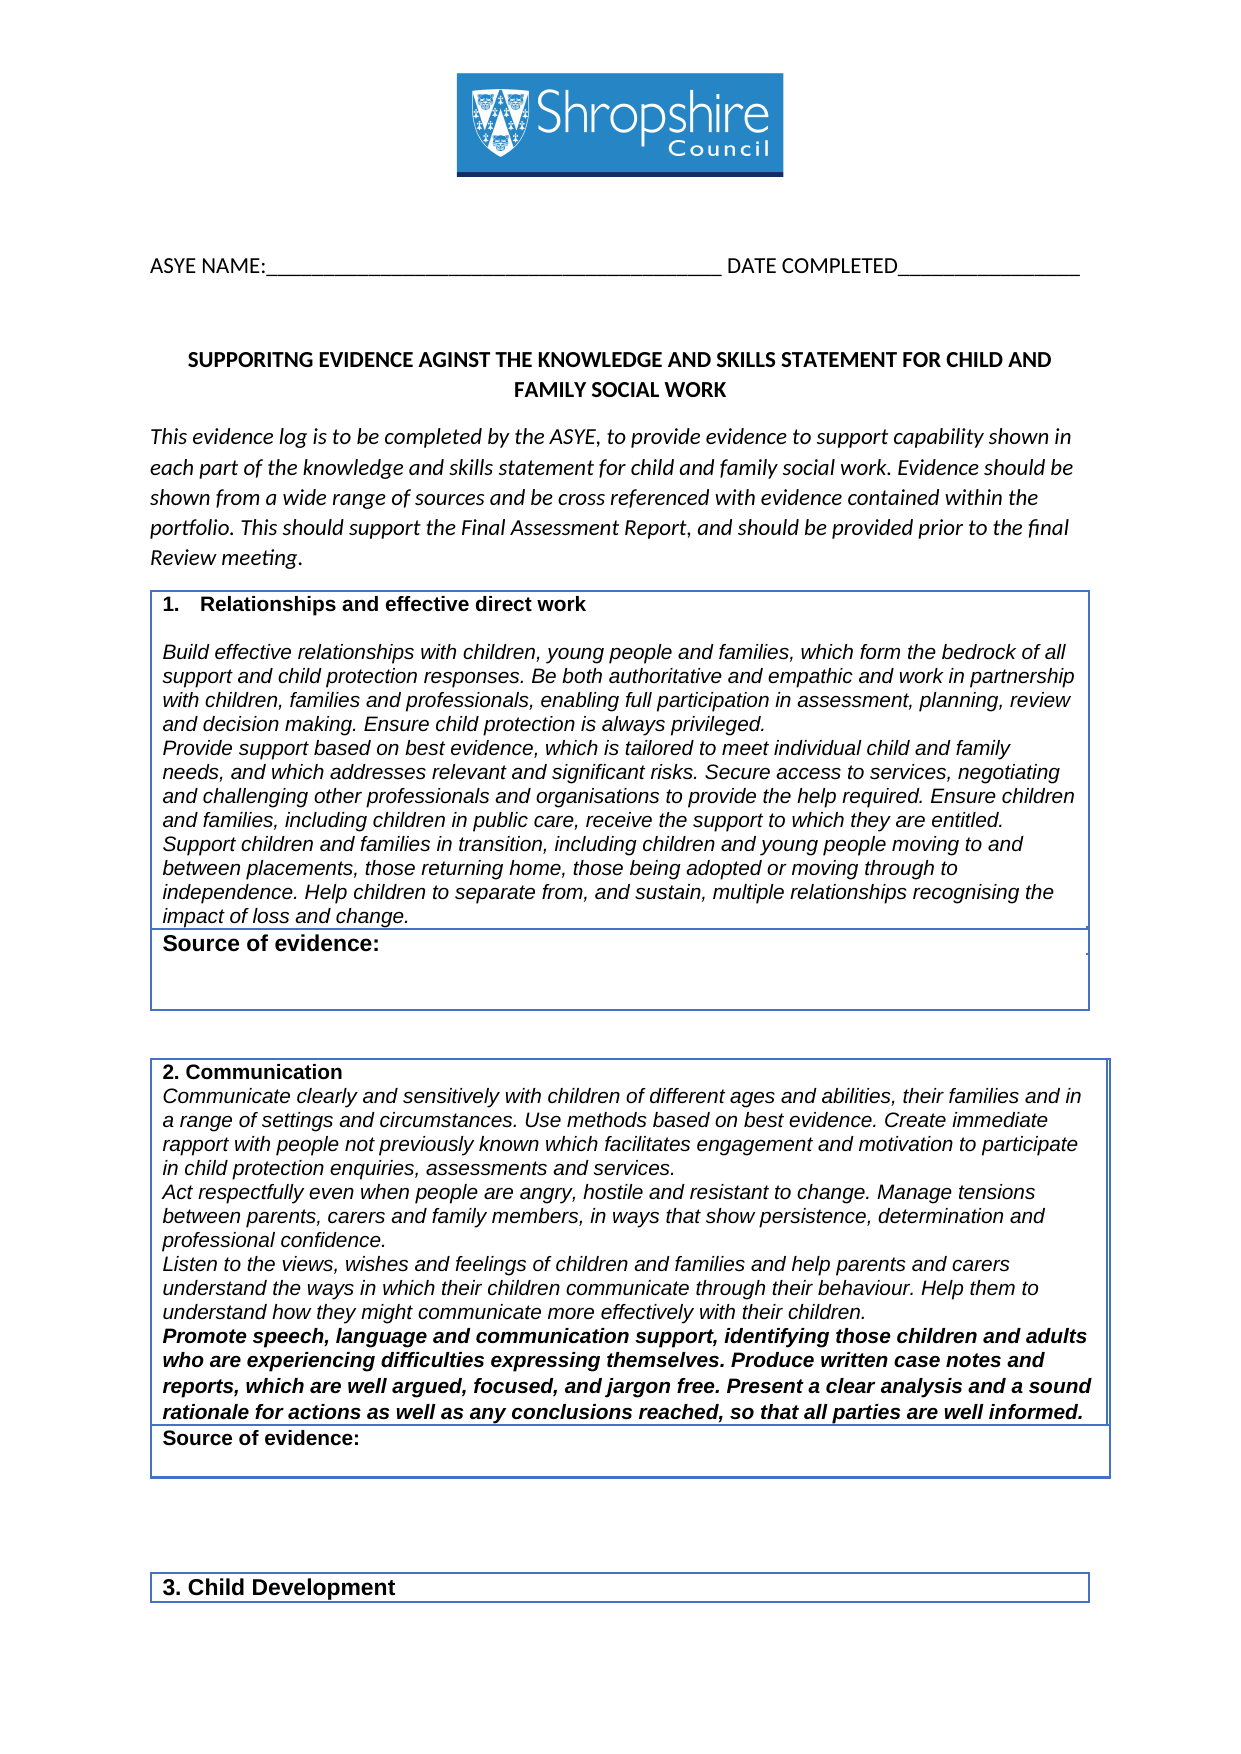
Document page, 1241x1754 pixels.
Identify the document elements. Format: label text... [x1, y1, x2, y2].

text SUPPORITNG EVIDENCE AGINST THE KNOWLEDGE AND SKILLS STATEMENT FOR CHILD AND FAMILY SOCIAL WORK [150, 345, 1090, 404]
table_cell Source of evidence: [152, 930, 1088, 1009]
table_header 2. Communication Communicate clearly and sensitively with children of different ages and abilities, their families and in a range of settings and circumstances. Use methods based on best evidence. Create immediate rapport with people not previously known which facilitates engagement and motivation to participate in child protection enquiries, assessments and services. Act respectfully even when people are angry, hostile and resistant to change. Manage tensions between parents, carers and family members, in ways that show persistence, determination and professional confidence. Listen to the views, wishes and feelings of children and families and help parents and carers understand the ways in which their children communicate through their behaviour. Help them to understand how they might communicate more effectively with their children. Promote speech, language and communication support, identifying those children and adults who are experiencing difficulties expressing themselves. Produce written case notes and reports, which are well argued, focused, and jargon free. Present a clear analysis and a sound rationale for actions as well as any conclusions reached, so that all parties are well informed. [152, 1060, 1106, 1424]
text This evidence log is to be completed by the ASYE, to provide evidence to support capability shown in each part of the knowledge and skills statement for child and family social work. Evidence should be shown from a wide range of sources and be cross referenced with evidence contained within the portfolio. This should support the Final Assessment Report, and should be provided prior to the final Review meeting. [150, 422, 1090, 571]
table_cell Source of evidence: [152, 1426, 1109, 1476]
table_header Relationships and effective direct work Build effective relationships with children, young people and families, which form the bedrock of all support and child protection responses. Be both authoritative and empathic and work in partnership with children, families and professionals, enabling full participation in assessment, planning, review and decision making. Ensure child protection is always privileged. Provide support based on best evidence, which is tailored to meet individual child and family needs, and which addresses relevant and significant risks. Secure access to services, negotiating and challenging other professionals and organisations to provide the help required. Ensure children and families, including children in public care, receive the support to which they are entitled. Support children and families in transition, including children and young people moving to and between placements, those returning home, those being adopted or moving through to independence. Help children to separate from, and sustain, multiple relationships recognising the impact of loss and change. [152, 592, 1088, 928]
text ASYE NAME:________________________________________ DATE COMPLETED________________ [150, 252, 1090, 280]
picture [456, 73, 784, 177]
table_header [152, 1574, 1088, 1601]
